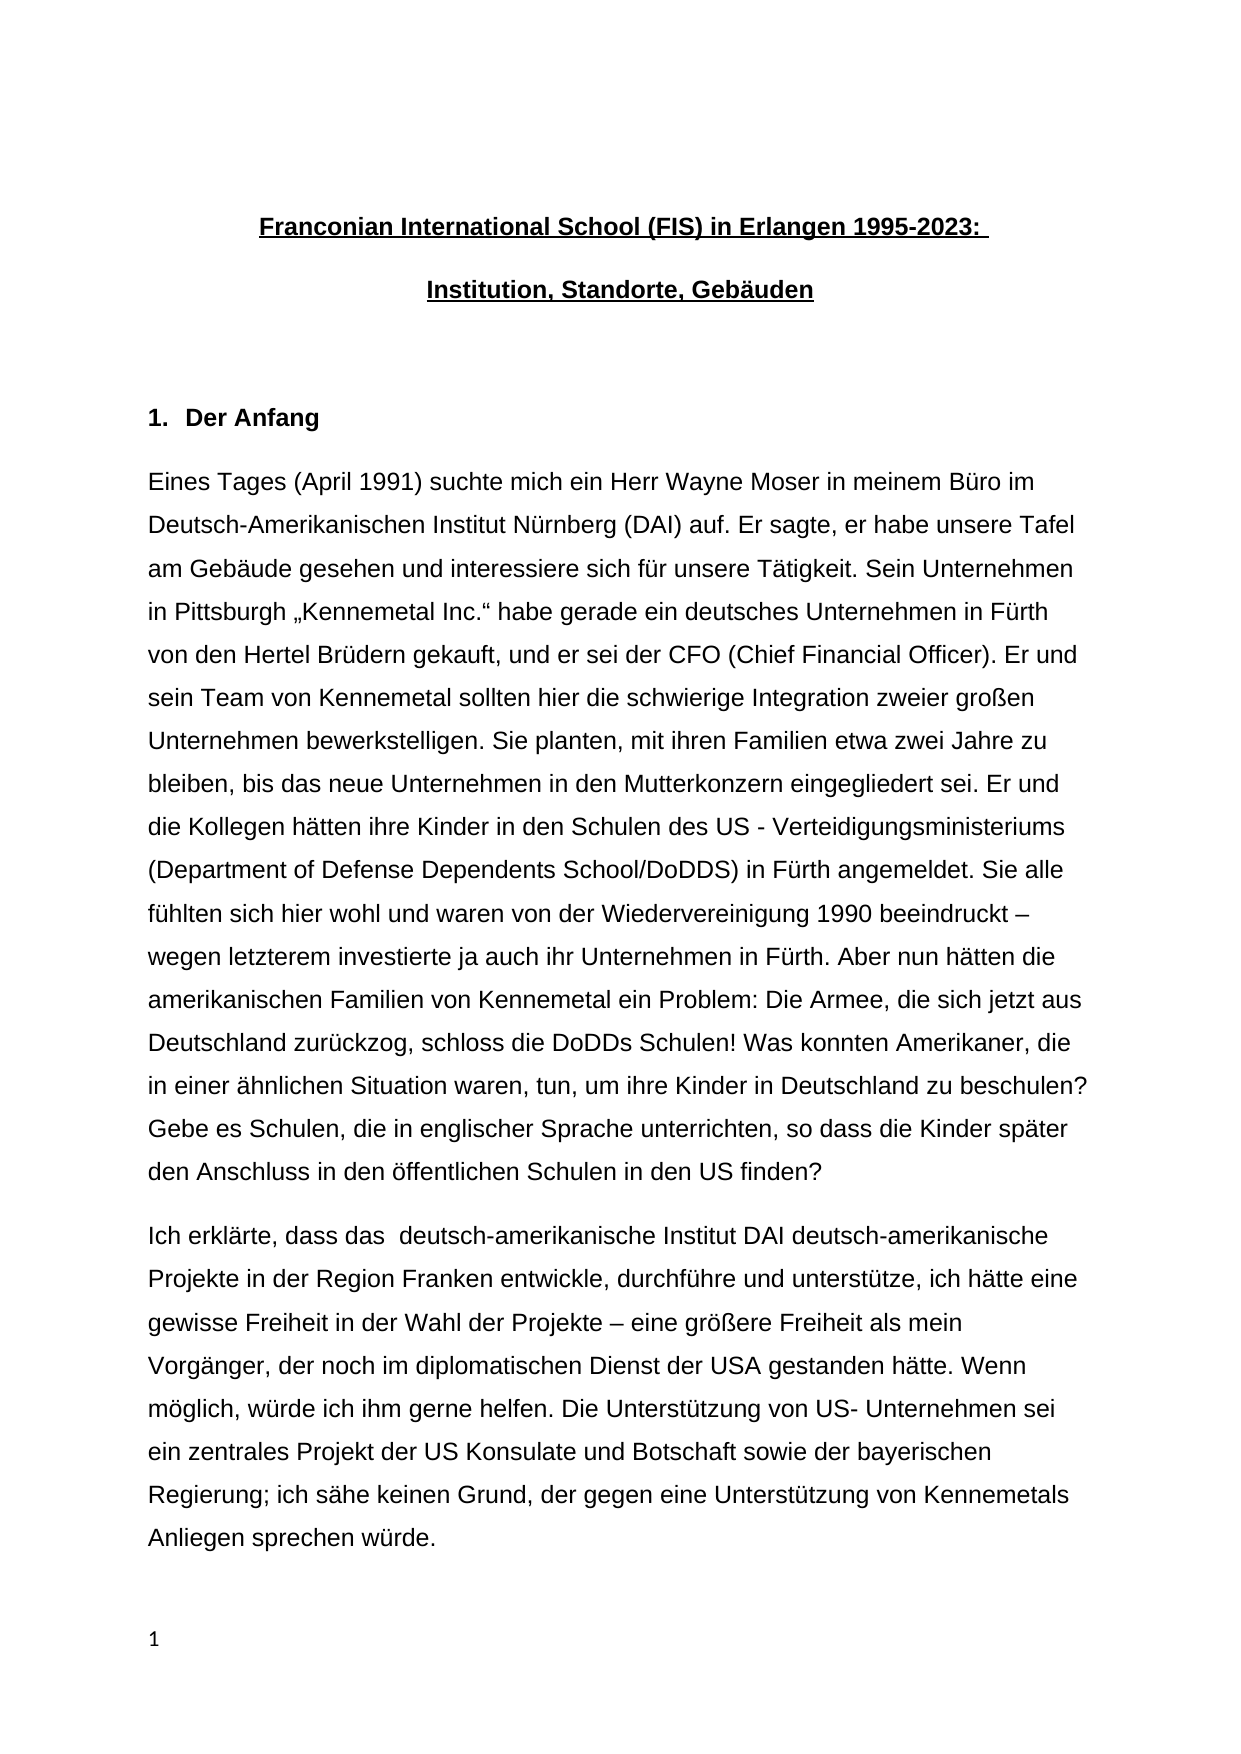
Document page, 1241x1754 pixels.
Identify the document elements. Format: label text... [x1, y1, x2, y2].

text Franconian International School (FIS) in Erlangen 1995-2023: [148, 212, 1093, 240]
text Eines Tages (April 1991) suchte mich ein Herr Wayne Moser in meinem Büro im Deutsch-Amerikanischen Institut Nürnberg (DAI) auf. Er sagte, er habe unsere Tafel am Gebäude gesehen und interessiere sich für unsere Tätigkeit. Sein Unternehmen in Pittsburgh „Kennemetal Inc.“ habe gerade ein deutsches Unternehmen in Fürth von den Hertel Brüdern gekauft, und er sei der CFO (Chief Financial Officer). Er und sein Team von Kennemetal sollten hier die schwierige Integration zweier großen Unternehmen bewerkstelligen. Sie planten, mit ihren Familien etwa zwei Jahre zu bleiben, bis das neue Unternehmen in den Mutterkonzern eingegliedert sei. Er und die Kollegen hätten ihre Kinder in den Schulen des US - Verteidigungsministeriums (Department of Defense Dependents School/DoDDS) in Fürth angemeldet. Sie alle fühlten sich hier wohl und waren von der Wiedervereinigung 1990 beeindruckt – wegen letzterem investierte ja auch ihr Unternehmen in Fürth. Aber nun hätten die amerikanischen Familien von Kennemetal ein Problem: Die Armee, die sich jetzt aus Deutschland zurückzog, schloss die DoDDs Schulen! Was konnten Amerikaner, die in einer ähnlichen Situation waren, tun, um ihre Kinder in Deutschland zu beschulen? Gebe es Schulen, die in englischer Sprache unterrichten, so dass die Kinder später den Anschluss in den öffentlichen Schulen in den US finden? [148, 467, 1093, 1186]
text Ich erklärte, dass das deutsch-amerikanische Institut DAI deutsch-amerikanische Projekte in der Region Franken entwickle, durchführe und unterstütze, ich hätte eine gewisse Freiheit in der Wahl der Projekte – eine größere Freiheit als mein Vorgänger, der noch im diplomatischen Dienst der USA gestanden hätte. Wenn möglich, würde ich ihm gerne helfen. Die Unterstützung von US- Unternehmen sei ein zentrales Projekt der US Konsulate und Botschaft sowie der bayerischen Regierung; ich sähe keinen Grund, der gegen eine Unterstützung von Kennemetals Anliegen sprechen würde. [148, 1221, 1093, 1552]
text Institution, Standorte, Gebäuden [148, 276, 1093, 304]
list Der Anfang [148, 403, 1093, 432]
